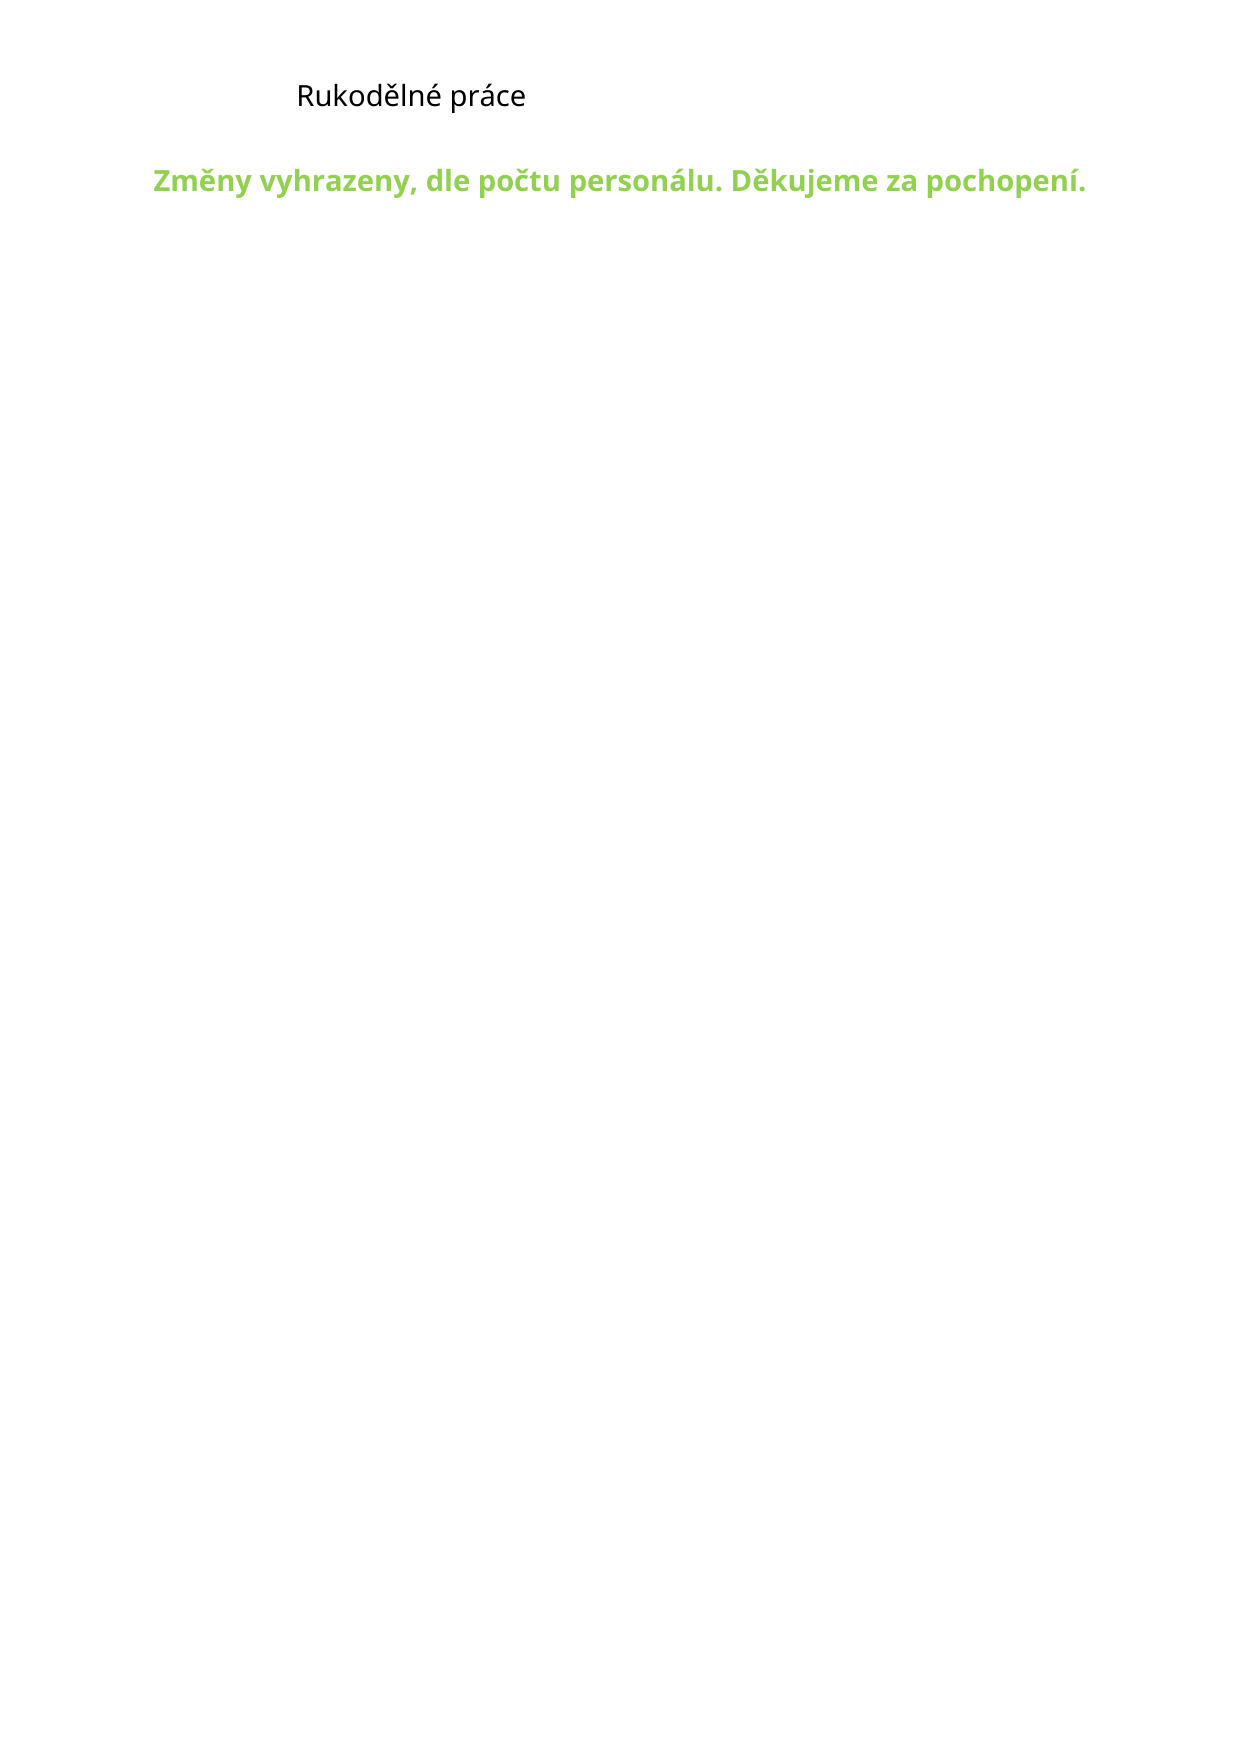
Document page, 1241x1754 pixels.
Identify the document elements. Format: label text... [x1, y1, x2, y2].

text Změny vyhrazeny, dle počtu personálu. Děkujeme za pochopení. [75, 160, 1165, 200]
text Rukodělné práce [222, 75, 1165, 115]
